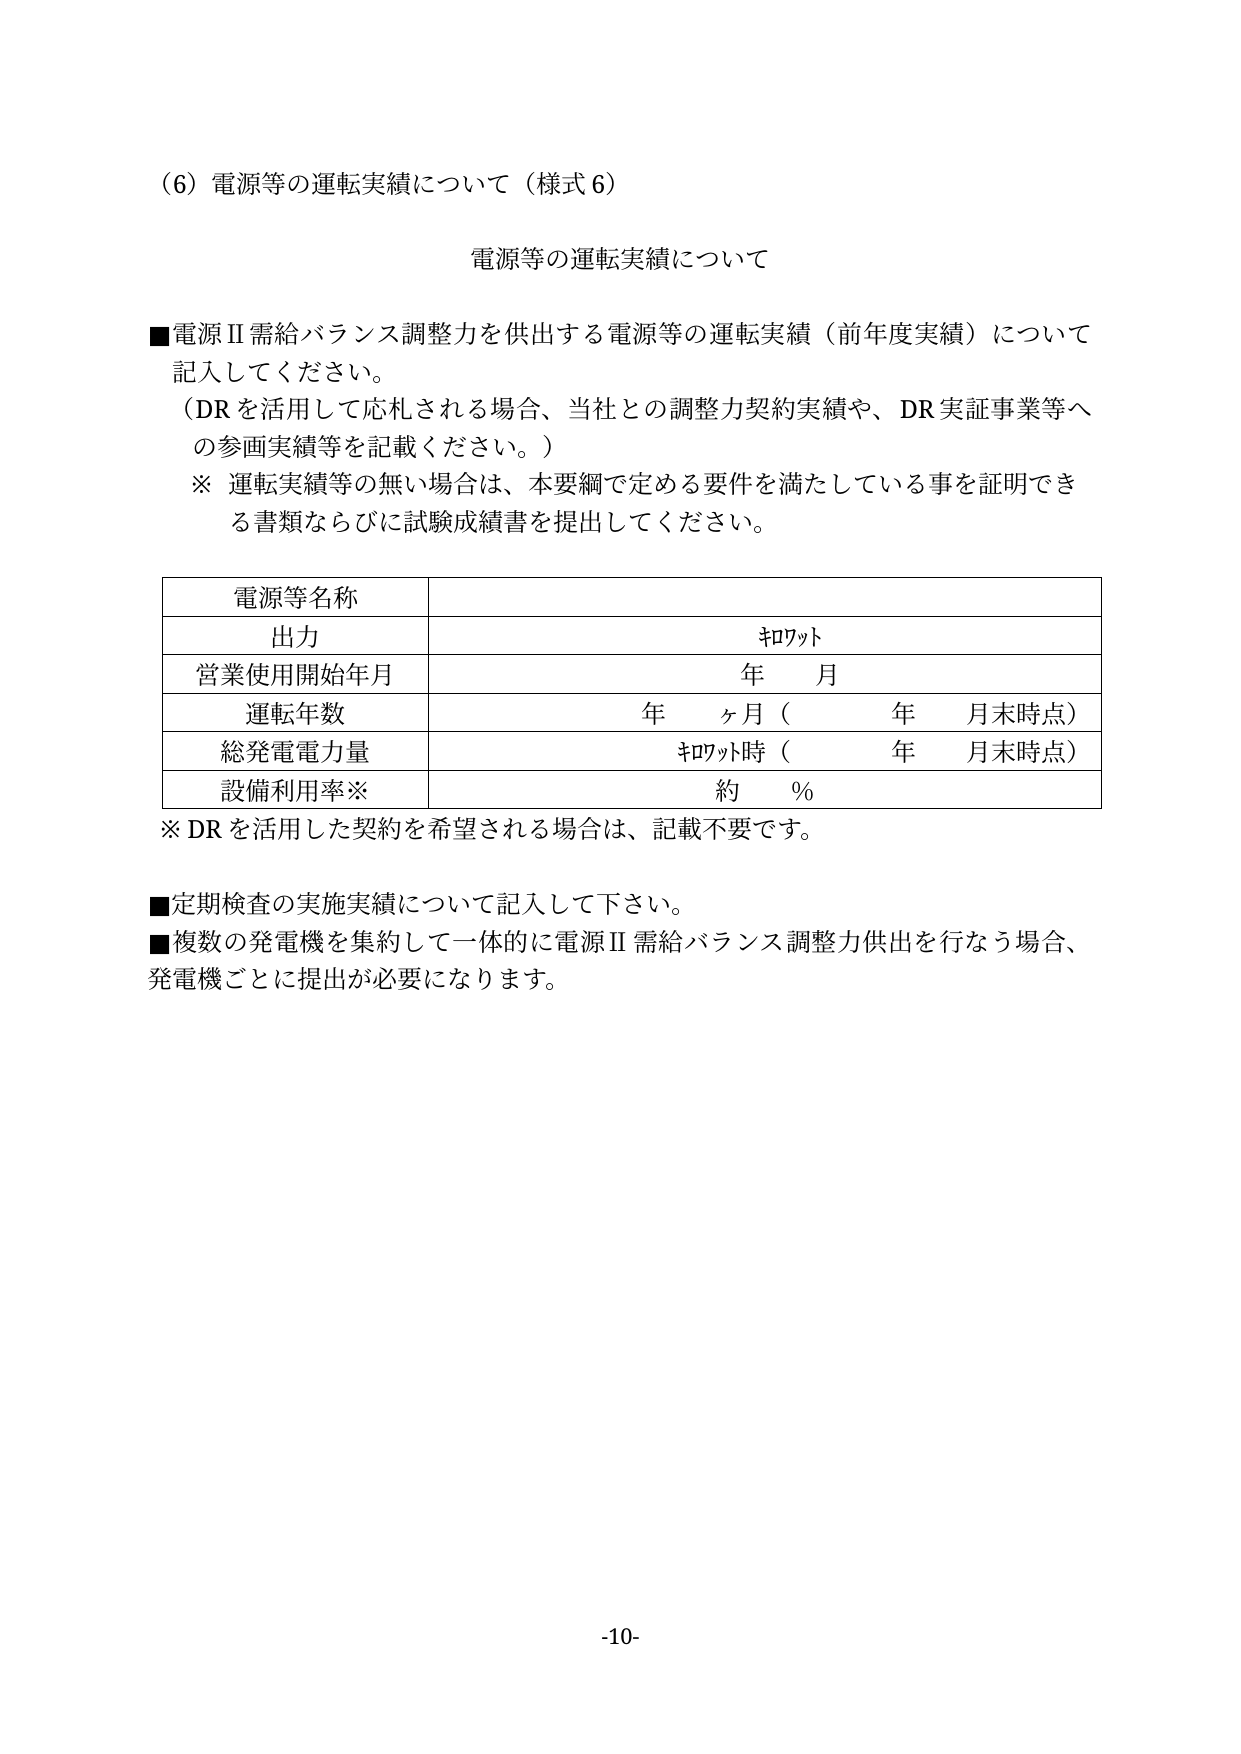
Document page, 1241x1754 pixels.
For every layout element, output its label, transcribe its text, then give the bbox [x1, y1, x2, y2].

text ■電源Ⅱ需給バランス調整力を供出する電源等の運転実績（前年度実績）について記入してください。 [148, 314, 1092, 389]
table_cell 出力 [163, 617, 428, 654]
table_header 電源等名称 [163, 578, 428, 616]
table_cell 約 ％ [429, 771, 1101, 808]
table_cell 営業使用開始年月 [163, 655, 428, 693]
table_cell ｷﾛﾜｯﾄ [429, 617, 1101, 654]
table_cell 年 月 [429, 655, 1101, 693]
list 運転実績等の無い場合は、本要綱で定める要件を満たしている事を証明できる書類ならびに試験成績書を提出してください。 [191, 464, 1092, 539]
table_cell 年 ヶ月（ 年 月末時点） [429, 694, 1101, 731]
text 電源等の運転実績について [148, 239, 1092, 277]
text ※ DRを活用した契約を希望される場合は、記載不要です。 [148, 809, 1092, 847]
table_cell 総発電電力量 [163, 732, 428, 770]
text （6）電源等の運転実績について（様式6） [148, 164, 1092, 202]
table_header [429, 578, 1101, 616]
table_cell 設備利用率※ [163, 771, 428, 808]
table_cell 運転年数 [163, 694, 428, 731]
text ■複数の発電機を集約して一体的に電源Ⅱ需給バランス調整力供出を行なう場合、発電機ごとに提出が必要になります。 [148, 922, 1092, 997]
text ■定期検査の実施実績について記入して下さい。 [148, 884, 1092, 922]
table_cell ｷﾛﾜｯﾄ時（ 年 月末時点） [429, 732, 1101, 770]
text （DRを活用して応札される場合、当社との調整力契約実績や、DR実証事業等への参画実績等を記載ください。） [169, 389, 1092, 464]
